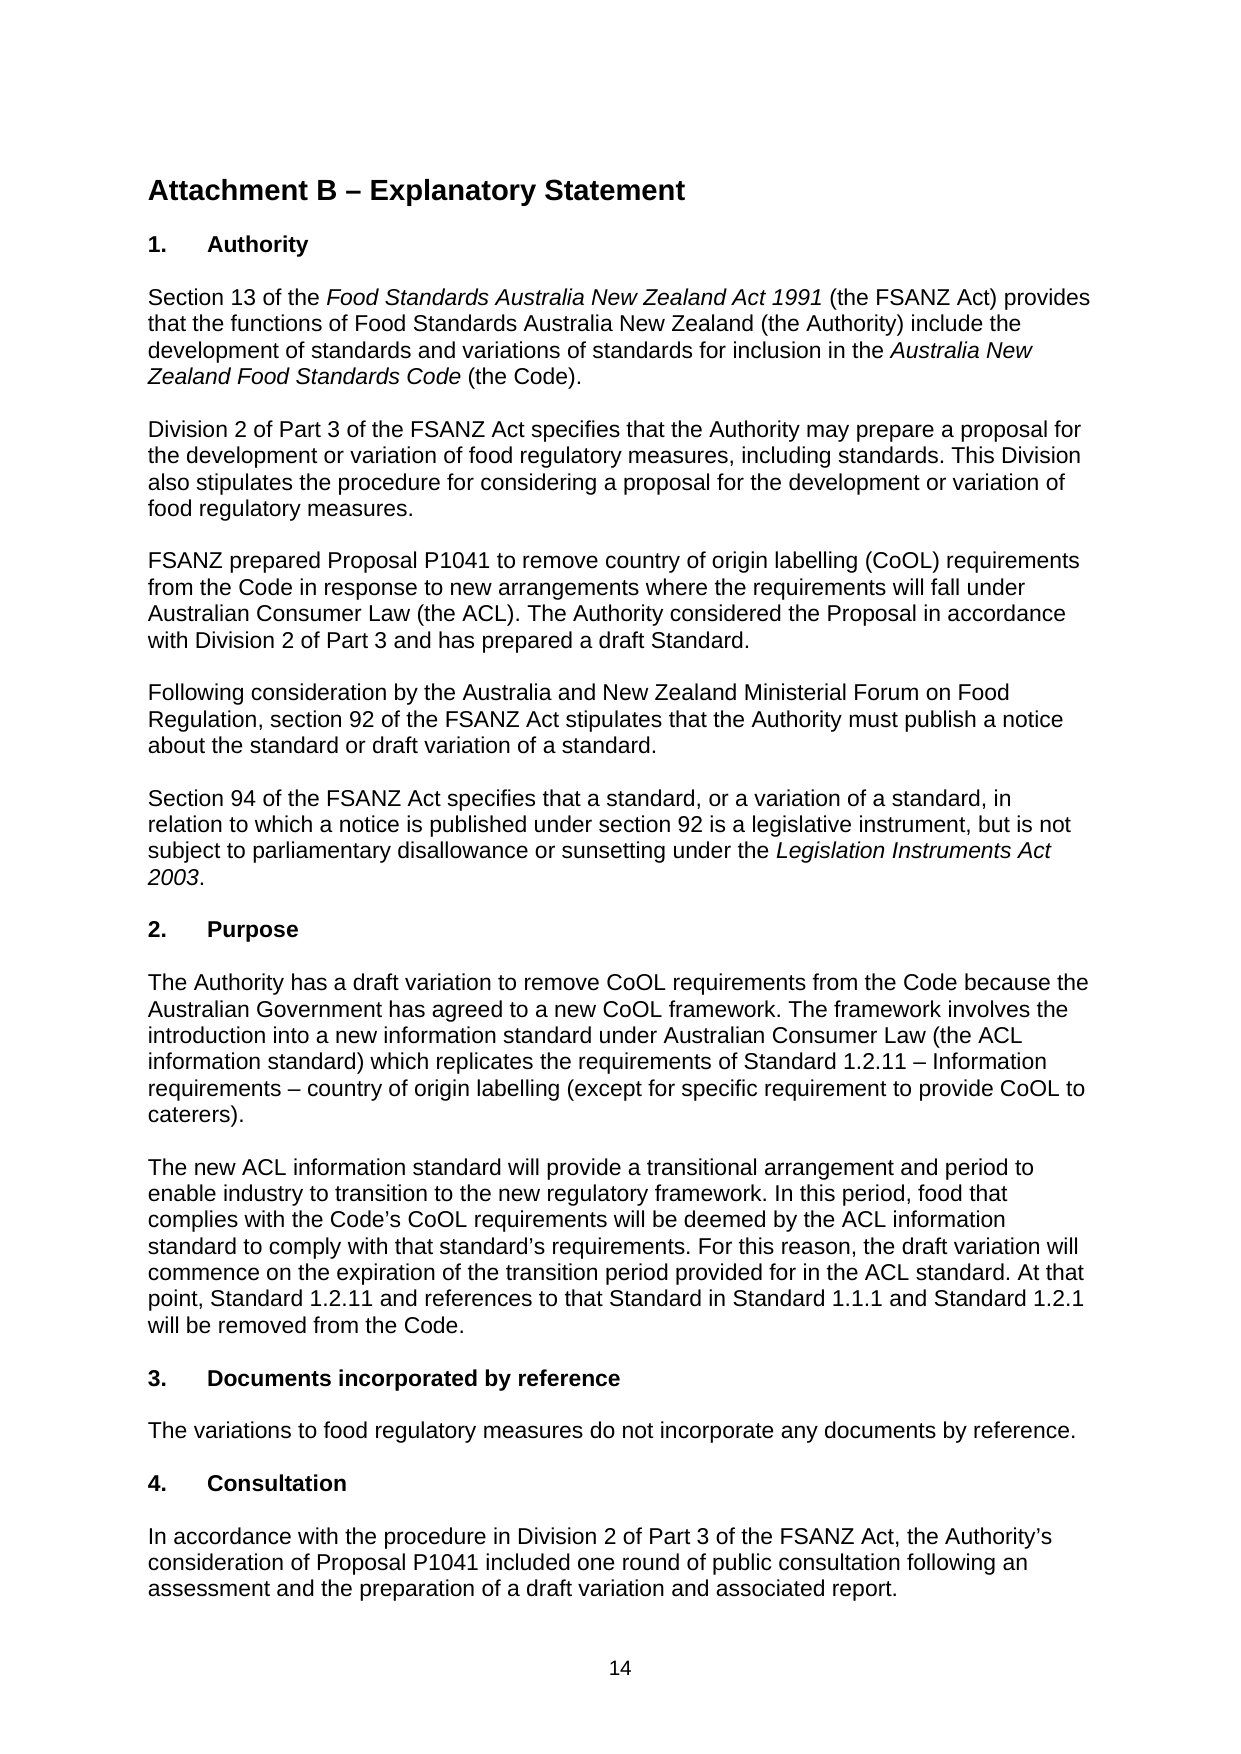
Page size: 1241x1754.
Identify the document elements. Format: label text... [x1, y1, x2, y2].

text Section 94 of the FSANZ Act specifies that a standard, or a variation of a standard, in relation to which a notice is published under section 92 is a legislative instrument, but is not subject to parliamentary disallowance or sunsetting under the Legislation Instruments Act 2003. [148, 785, 1092, 890]
text The Authority has a draft variation to remove CoOL requirements from the Code because the Australian Government has agreed to a new CoOL framework. The framework involves the introduction into a new information standard under Australian Consumer Law (the ACL information standard) which replicates the requirements of Standard 1.2.11 – Information requirements – country of origin labelling (except for specific requirement to provide CoOL to caterers). [148, 969, 1092, 1127]
text 1. Authority [148, 231, 1092, 258]
text Division 2 of Part 3 of the FSANZ Act specifies that the Authority may prepare a proposal for the development or variation of food regulatory measures, including standards. This Division also stipulates the procedure for considering a proposal for the development or variation of food regulatory measures. [148, 416, 1092, 521]
text FSANZ prepared Proposal P1041 to remove country of origin labelling (CoOL) requirements from the Code in response to new arrangements where the requirements will fall under Australian Consumer Law (the ACL). The Authority considered the Proposal in accordance with Division 2 of Part 3 and has prepared a draft Standard. [148, 547, 1092, 653]
text 3. Documents incorporated by reference [148, 1364, 1092, 1391]
subtitle Attachment B – Explanatory Statement [148, 173, 1092, 206]
text In accordance with the procedure in Division 2 of Part 3 of the FSANZ Act, the Authority’s consideration of Proposal P1041 included one round of public consultation following an assessment and the preparation of a draft variation and associated report. [148, 1523, 1092, 1602]
text Following consideration by the Australia and New Zealand Ministerial Forum on Food Regulation, section 92 of the FSANZ Act stipulates that the Authority must publish a notice about the standard or draft variation of a standard. [148, 679, 1092, 758]
text 4. Consultation [148, 1470, 1092, 1496]
text The variations to food regulatory measures do not incorporate any documents by reference. [148, 1417, 1092, 1443]
text The new ACL information standard will provide a transitional arrangement and period to enable industry to transition to the new regulatory framework. In this period, food that complies with the Code’s CoOL requirements will be deemed by the ACL information standard to comply with that standard’s requirements. For this reason, the draft variation will commence on the expiration of the transition period provided for in the ACL standard. At that point, Standard 1.2.11 and references to that Standard in Standard 1.1.1 and Standard 1.2.1 will be removed from the Code. [148, 1154, 1092, 1338]
text Section 13 of the Food Standards Australia New Zealand Act 1991 (the FSANZ Act) provides that the functions of Food Standards Australia New Zealand (the Authority) include the development of standards and variations of standards for inclusion in the Australia New Zealand Food Standards Code (the Code). [148, 284, 1092, 389]
text 2. Purpose [148, 916, 1092, 943]
